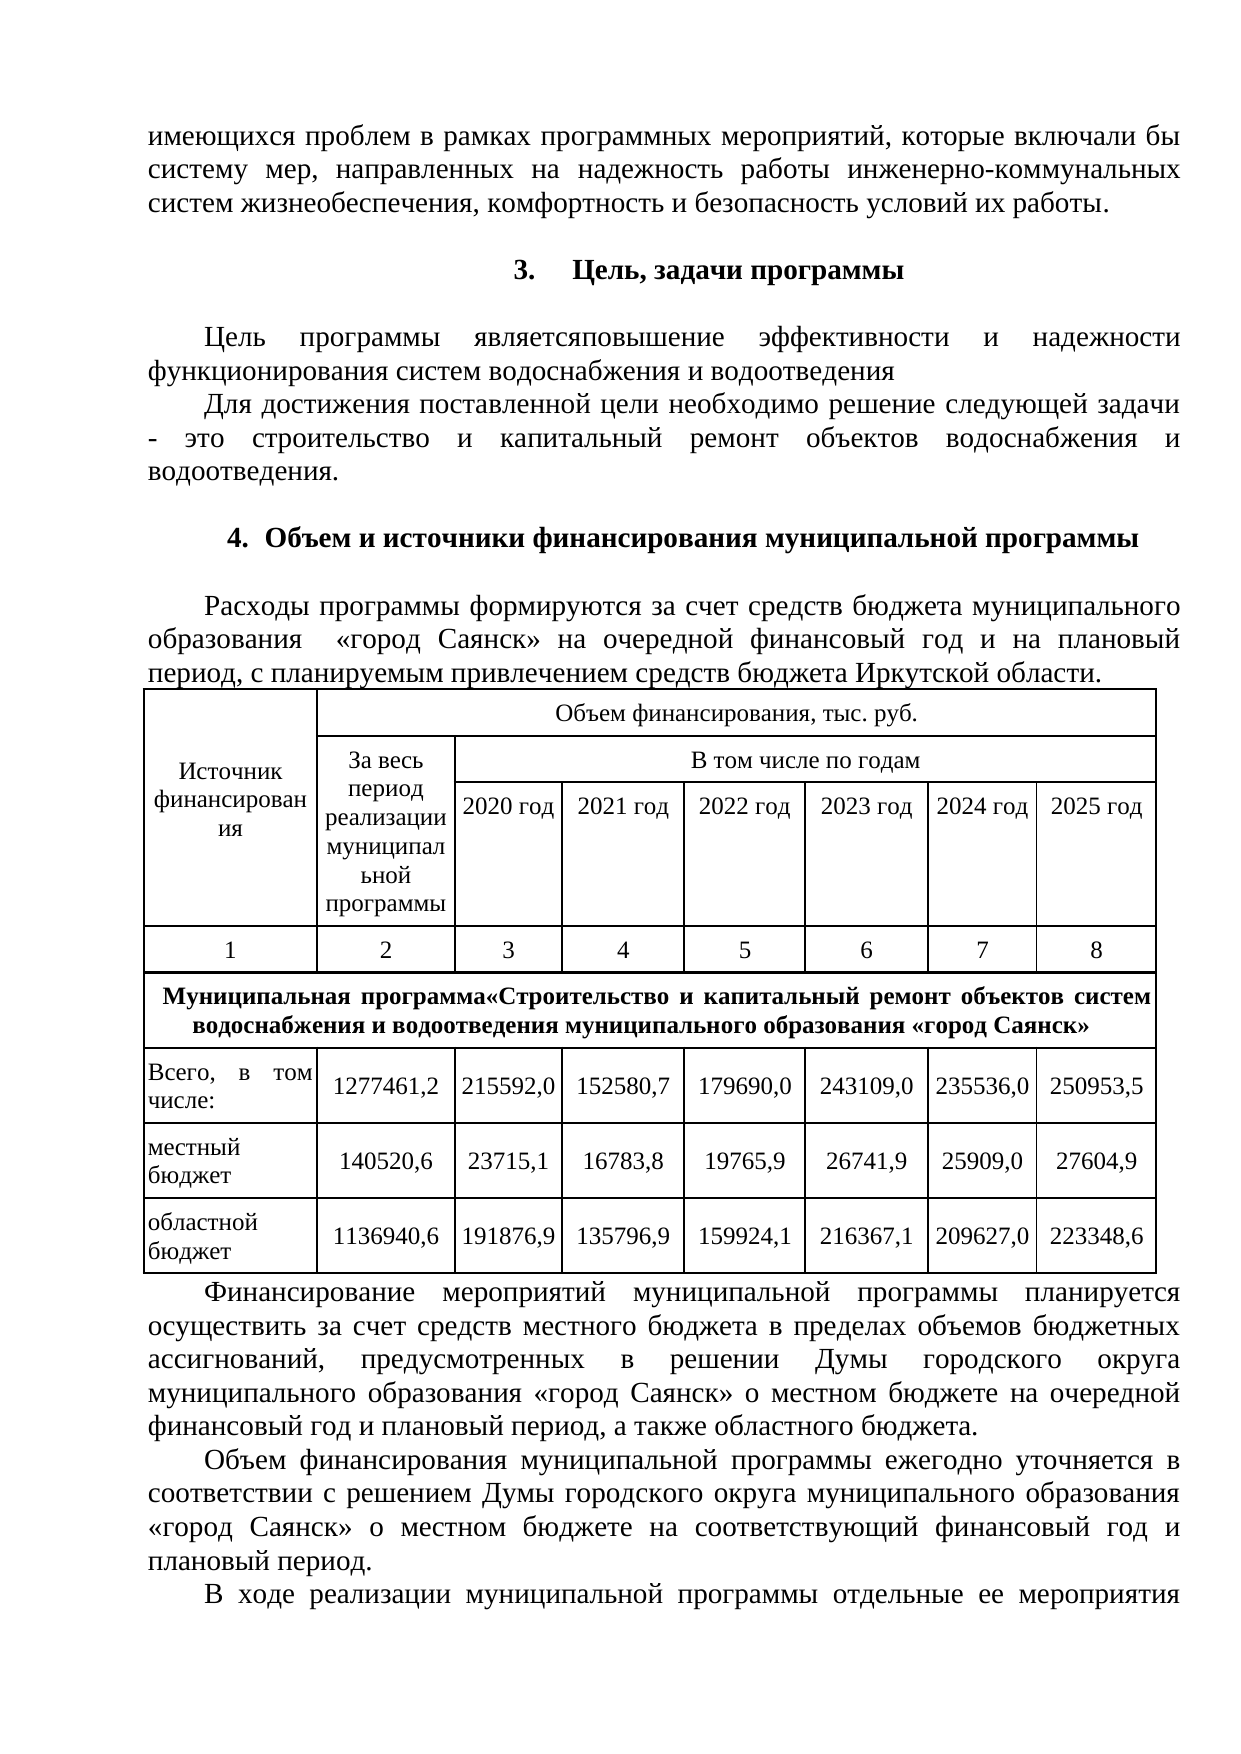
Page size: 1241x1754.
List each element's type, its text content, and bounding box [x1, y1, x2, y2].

table_cell 7 [929, 927, 1036, 971]
table_cell 152580,7 [563, 1049, 683, 1122]
table_cell 223348,6 [1037, 1199, 1155, 1272]
list Цель, задачи программы [192, 252, 1181, 286]
table_header Источник финансирования [145, 690, 316, 925]
table_cell 3 [456, 927, 561, 971]
text Расходы программы формируются за счет средств бюджета муниципального образования «город Саянск» на очередной финансовый год и на плановый период, с планируемым привлечением средств бюджета Иркутской области. [148, 588, 1181, 688]
table_cell 2021 год [563, 783, 683, 925]
table_cell 1277461,2 [318, 1049, 454, 1122]
table_cell 2 [318, 927, 454, 971]
table_cell 2020 год [456, 783, 561, 925]
table_cell За весь период реализации муниципальной программы [318, 737, 454, 925]
table_cell 2023 год [806, 783, 927, 925]
table_cell 1 [145, 927, 316, 971]
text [148, 1576, 1181, 1610]
table_cell 216367,1 [806, 1199, 927, 1272]
table_cell 26741,9 [806, 1124, 927, 1197]
table_cell 16783,8 [563, 1124, 683, 1197]
table_cell местный бюджет [145, 1124, 316, 1197]
table_cell 140520,6 [318, 1124, 454, 1197]
table_cell областной бюджет [145, 1199, 316, 1272]
table_cell 27604,9 [1037, 1124, 1155, 1197]
table_cell 1136940,6 [318, 1199, 454, 1272]
text Финансирование мероприятий муниципальной программы планируется осуществить за счет средств местного бюджета в пределах объемов бюджетных ассигнований, предусмотренных в решении Думы городского округа муниципального образования «город Саянск» о местном бюджете на очередной финансовый год и плановый период, а также областного бюджета. [148, 1274, 1181, 1442]
table_cell 2022 год [685, 783, 804, 925]
table_cell 250953,5 [1037, 1049, 1155, 1122]
table_cell 243109,0 [806, 1049, 927, 1122]
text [148, 118, 1181, 219]
table_cell 5 [685, 927, 804, 971]
table_cell 8 [1037, 927, 1155, 971]
table_cell В том числе по годам [456, 737, 1155, 781]
table_cell 209627,0 [929, 1199, 1036, 1272]
table_cell 159924,1 [685, 1199, 804, 1272]
table_cell 25909,0 [929, 1124, 1036, 1197]
table_cell 2024 год [929, 783, 1036, 925]
table_cell 4 [563, 927, 683, 971]
list Объем и источники финансирования муниципальной программы [185, 521, 1181, 554]
table_cell 135796,9 [563, 1199, 683, 1272]
table_cell 215592,0 [456, 1049, 561, 1122]
text Цель программы являетсяповышение эффективности и надежности функционирования систем водоснабжения и водоотведения [148, 319, 1181, 386]
table_header Объем финансирования, тыс. руб. [318, 690, 1155, 735]
table_cell 6 [806, 927, 927, 971]
table_cell 2025 год [1037, 783, 1155, 925]
text Объем финансирования муниципальной программы ежегодно уточняется в соответствии с решением Думы городского округа муниципального образования «город Саянск» о местном бюджете на соответствующий финансовый год и плановый период. [148, 1442, 1181, 1576]
table_cell 179690,0 [685, 1049, 804, 1122]
text Для достижения поставленной цели необходимо решение следующей задачи - это строительство и капитальный ремонт объектов водоснабжения и водоотведения. [148, 386, 1181, 487]
table_cell 19765,9 [685, 1124, 804, 1197]
table_cell 23715,1 [456, 1124, 561, 1197]
table_cell Всего, в том числе: [145, 1049, 316, 1122]
table_cell Муниципальная программа«Строительство и капитальный ремонт объектов систем водоснабжения и водоотведения муниципального образования «город Саянск» [145, 974, 1155, 1047]
table_cell 235536,0 [929, 1049, 1036, 1122]
table_cell 191876,9 [456, 1199, 561, 1272]
